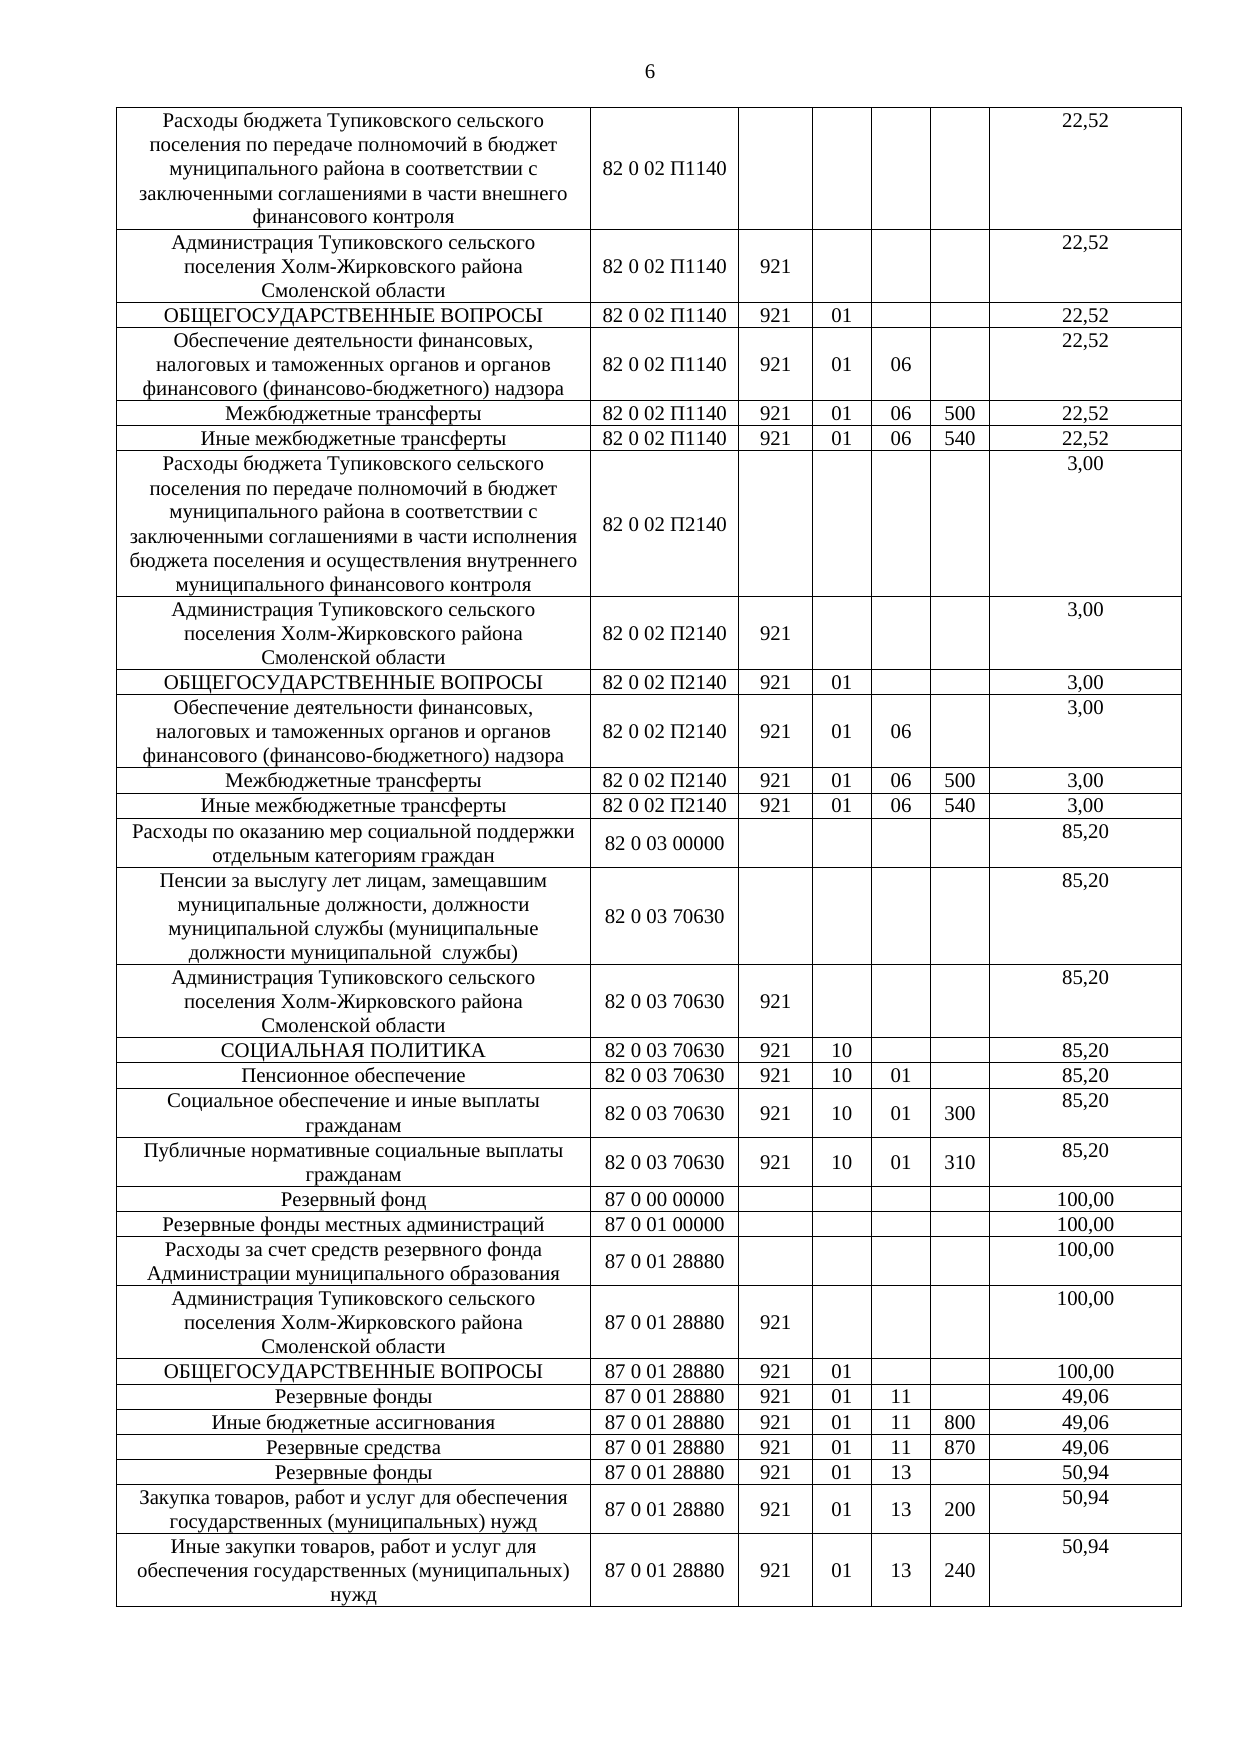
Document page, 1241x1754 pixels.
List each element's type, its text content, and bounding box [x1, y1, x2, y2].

table_cell 921 [739, 401, 812, 425]
table_cell [931, 1187, 989, 1211]
table_cell 06 [872, 768, 930, 792]
table_cell [739, 451, 812, 596]
table_cell Межбюджетные трансферты [117, 401, 590, 425]
table_cell 01 [872, 1089, 930, 1137]
table_cell Межбюджетные трансферты [117, 768, 590, 792]
table_cell [872, 230, 930, 302]
table_cell [931, 1460, 989, 1484]
table_cell 01 [813, 1359, 871, 1383]
table_cell [813, 1237, 871, 1285]
table_cell Обеспечение деятельности финансовых, налоговых и таможенных органов и органов финансового (финансово-бюджетного) надзора [117, 695, 590, 767]
table_cell 82 0 03 70630 [591, 1089, 738, 1137]
table_cell Расходы по оказанию мер социальной поддержки отдельным категориям граждан [117, 819, 590, 867]
table_cell 87 0 00 00000 [591, 1187, 738, 1211]
table_cell 82 0 03 70630 [591, 1038, 738, 1062]
table_cell 921 [739, 1063, 812, 1087]
table_cell [872, 670, 930, 694]
table_cell 01 [813, 1435, 871, 1459]
table_cell 82 0 02 П1140 [591, 426, 738, 450]
table_cell [931, 597, 989, 669]
table_cell [872, 868, 930, 964]
table_cell 50,94 [990, 1485, 1181, 1533]
table_cell 22,52 [990, 303, 1181, 327]
table_cell 01 [813, 401, 871, 425]
table_cell Расходы бюджета Тупиковского сельского поселения по передаче полномочий в бюджет муниципального района в соответствии с заключенными соглашениями в части исполнения бюджета поселения и осуществления внутреннего муниципального финансового контроля [117, 451, 590, 596]
table_cell 3,00 [990, 695, 1181, 767]
table_cell 06 [872, 794, 930, 817]
table_cell Резервные фонды [117, 1460, 590, 1484]
table_cell 200 [931, 1485, 989, 1533]
table_cell [931, 1038, 989, 1062]
table_cell [872, 1237, 930, 1285]
table_cell [813, 230, 871, 302]
table_cell 82 0 02 П1140 [591, 303, 738, 327]
table_cell [739, 819, 812, 867]
table_cell Иные межбюджетные трансферты [117, 794, 590, 817]
table_cell 11 [872, 1385, 930, 1408]
table_cell [872, 1286, 930, 1358]
table_cell Иные закупки товаров, работ и услуг для обеспечения государственных (муниципальных) нужд [117, 1534, 590, 1606]
table_cell [872, 965, 930, 1037]
table_cell [931, 1286, 989, 1358]
table_cell 01 [813, 768, 871, 792]
table_cell 06 [872, 426, 930, 450]
table_cell 921 [739, 1485, 812, 1533]
table_cell 240 [931, 1534, 989, 1606]
table_cell СОЦИАЛЬНАЯ ПОЛИТИКА [117, 1038, 590, 1062]
table_cell [931, 303, 989, 327]
table_cell 06 [872, 328, 930, 400]
table_cell 100,00 [990, 1212, 1181, 1236]
table_cell 87 0 01 28880 [591, 1460, 738, 1484]
table_cell 22,52 [990, 108, 1181, 228]
table_cell [872, 1038, 930, 1062]
table_cell 82 0 03 70630 [591, 965, 738, 1037]
table_cell 100,00 [990, 1359, 1181, 1383]
table_cell 500 [931, 768, 989, 792]
table_cell 10 [813, 1089, 871, 1137]
table_cell 540 [931, 794, 989, 817]
table_cell [739, 868, 812, 964]
table_cell [931, 451, 989, 596]
table_cell 82 0 02 П1140 [591, 328, 738, 400]
table_cell 13 [872, 1534, 930, 1606]
table_cell ОБЩЕГОСУДАРСТВЕННЫЕ ВОПРОСЫ [117, 1359, 590, 1383]
table_cell 87 0 01 28880 [591, 1435, 738, 1459]
table_cell 10 [813, 1138, 871, 1186]
table_cell [931, 1237, 989, 1285]
table_cell 01 [813, 1485, 871, 1533]
table_cell 01 [872, 1138, 930, 1186]
table_cell 921 [739, 794, 812, 817]
table_cell 87 0 01 28880 [591, 1237, 738, 1285]
table_cell Публичные нормативные социальные выплаты гражданам [117, 1138, 590, 1186]
table_cell 921 [739, 1286, 812, 1358]
table_cell 82 0 02 П2140 [591, 670, 738, 694]
table_cell 13 [872, 1460, 930, 1484]
table_cell Социальное обеспечение и иные выплаты гражданам [117, 1089, 590, 1137]
table_cell 06 [872, 695, 930, 767]
table_cell [872, 819, 930, 867]
table_cell [813, 965, 871, 1037]
table_cell Расходы бюджета Тупиковского сельского поселения по передаче полномочий в бюджет муниципального района в соответствии с заключенными соглашениями в части внешнего финансового контроля [117, 108, 590, 228]
table_cell [931, 868, 989, 964]
table_cell [931, 328, 989, 400]
table_cell 01 [813, 328, 871, 400]
table_cell 921 [739, 1435, 812, 1459]
table_cell 85,20 [990, 965, 1181, 1037]
table_cell [813, 597, 871, 669]
table_cell 49,06 [990, 1435, 1181, 1459]
table_cell 85,20 [990, 1089, 1181, 1137]
table_cell [813, 1212, 871, 1236]
table_cell [872, 1359, 930, 1383]
table_cell 82 0 02 П2140 [591, 768, 738, 792]
table_cell 11 [872, 1435, 930, 1459]
table_cell 10 [813, 1038, 871, 1062]
table_cell [872, 1187, 930, 1211]
table_cell Расходы за счет средств резервного фонда Администрации муниципального образования [117, 1237, 590, 1285]
table_cell 921 [739, 303, 812, 327]
table_cell 01 [813, 426, 871, 450]
table_cell [813, 819, 871, 867]
table_cell 85,20 [990, 819, 1181, 867]
table_cell Пенсии за выслугу лет лицам, замещавшим муниципальные должности, должности муниципальной службы (муниципальные должности муниципальной службы) [117, 868, 590, 964]
table_cell [872, 108, 930, 228]
table_cell 921 [739, 1089, 812, 1137]
table_cell [931, 1359, 989, 1383]
table_cell 82 0 03 70630 [591, 1138, 738, 1186]
table_cell 85,20 [990, 868, 1181, 964]
table_cell Администрация Тупиковского сельского поселения Холм-Жирковского района Смоленской области [117, 965, 590, 1037]
table_cell 921 [739, 1038, 812, 1062]
table_cell [931, 695, 989, 767]
table_cell [872, 303, 930, 327]
table_cell 300 [931, 1089, 989, 1137]
table_cell 3,00 [990, 451, 1181, 596]
table_cell 01 [813, 1460, 871, 1484]
table_cell 500 [931, 401, 989, 425]
table_cell [931, 108, 989, 228]
table_cell 3,00 [990, 768, 1181, 792]
table_cell Администрация Тупиковского сельского поселения Холм-Жирковского района Смоленской области [117, 597, 590, 669]
table_cell 11 [872, 1410, 930, 1434]
table_cell 82 0 02 П2140 [591, 597, 738, 669]
table_cell 82 0 03 00000 [591, 819, 738, 867]
table_cell 01 [872, 1063, 930, 1087]
table_cell 06 [872, 401, 930, 425]
table_cell [931, 965, 989, 1037]
table_cell [931, 819, 989, 867]
table_cell 87 0 01 28880 [591, 1359, 738, 1383]
table_cell 921 [739, 426, 812, 450]
table_cell 921 [739, 695, 812, 767]
table_cell 01 [813, 794, 871, 817]
table_cell Резервные фонды [117, 1385, 590, 1408]
table_cell Пенсионное обеспечение [117, 1063, 590, 1087]
table_cell 82 0 02 П2140 [591, 794, 738, 817]
table_cell [872, 451, 930, 596]
table_cell 87 0 01 28880 [591, 1385, 738, 1408]
table_cell 82 0 02 П1140 [591, 401, 738, 425]
table_cell 921 [739, 965, 812, 1037]
table_cell [739, 108, 812, 228]
table_cell 87 0 01 00000 [591, 1212, 738, 1236]
table_cell 01 [813, 1410, 871, 1434]
table_cell [813, 1286, 871, 1358]
table_cell 01 [813, 670, 871, 694]
table_cell 82 0 03 70630 [591, 1063, 738, 1087]
table_cell 85,20 [990, 1038, 1181, 1062]
table_cell [931, 1063, 989, 1087]
table_cell [931, 1385, 989, 1408]
table_cell 22,52 [990, 401, 1181, 425]
table_cell Иные межбюджетные трансферты [117, 426, 590, 450]
table_cell [813, 108, 871, 228]
table_cell 100,00 [990, 1237, 1181, 1285]
table_cell 921 [739, 1410, 812, 1434]
table_cell 22,52 [990, 426, 1181, 450]
table_cell Администрация Тупиковского сельского поселения Холм-Жирковского района Смоленской области [117, 1286, 590, 1358]
table_cell 921 [739, 1385, 812, 1408]
table_cell 85,20 [990, 1138, 1181, 1186]
table_cell [931, 670, 989, 694]
table_cell 22,52 [990, 230, 1181, 302]
table_cell 800 [931, 1410, 989, 1434]
table_cell 870 [931, 1435, 989, 1459]
table_cell Иные бюджетные ассигнования [117, 1410, 590, 1434]
table_cell ОБЩЕГОСУДАРСТВЕННЫЕ ВОПРОСЫ [117, 670, 590, 694]
table_cell [931, 1212, 989, 1236]
table_cell ОБЩЕГОСУДАРСТВЕННЫЕ ВОПРОСЫ [117, 303, 590, 327]
table_cell [813, 868, 871, 964]
table_cell 01 [813, 1385, 871, 1408]
table_cell 310 [931, 1138, 989, 1186]
table_cell 100,00 [990, 1187, 1181, 1211]
table_cell [813, 451, 871, 596]
table_cell Резервные средства [117, 1435, 590, 1459]
table_cell 10 [813, 1063, 871, 1087]
table_cell 921 [739, 597, 812, 669]
table_cell 3,00 [990, 794, 1181, 817]
table_cell 82 0 02 П2140 [591, 695, 738, 767]
table_cell 49,06 [990, 1385, 1181, 1408]
table_cell 22,52 [990, 328, 1181, 400]
table_cell 50,94 [990, 1534, 1181, 1606]
table_cell Резервный фонд [117, 1187, 590, 1211]
table_cell 82 0 02 П1140 [591, 108, 738, 228]
table_cell 82 0 02 П1140 [591, 230, 738, 302]
table_cell 50,94 [990, 1460, 1181, 1484]
table_cell Обеспечение деятельности финансовых, налоговых и таможенных органов и органов финансового (финансово-бюджетного) надзора [117, 328, 590, 400]
table_cell 3,00 [990, 597, 1181, 669]
table_cell 921 [739, 1359, 812, 1383]
table_cell [739, 1187, 812, 1211]
table_cell 921 [739, 230, 812, 302]
table_cell 01 [813, 1534, 871, 1606]
table_cell 921 [739, 768, 812, 792]
table_cell 01 [813, 303, 871, 327]
table_cell [739, 1212, 812, 1236]
table_cell 87 0 01 28880 [591, 1485, 738, 1533]
table_cell 921 [739, 670, 812, 694]
table_cell 01 [813, 695, 871, 767]
table_cell 921 [739, 1138, 812, 1186]
table_cell [739, 1237, 812, 1285]
table_cell Закупка товаров, работ и услуг для обеспечения государственных (муниципальных) нужд [117, 1485, 590, 1533]
table_cell [872, 597, 930, 669]
table_cell 49,06 [990, 1410, 1181, 1434]
table_cell 100,00 [990, 1286, 1181, 1358]
table_cell 13 [872, 1485, 930, 1533]
table_cell 87 0 01 28880 [591, 1534, 738, 1606]
table_cell 921 [739, 328, 812, 400]
table_cell Резервные фонды местных администраций [117, 1212, 590, 1236]
table_cell [872, 1212, 930, 1236]
table_cell [813, 1187, 871, 1211]
table_cell 87 0 01 28880 [591, 1286, 738, 1358]
table_cell [931, 230, 989, 302]
table_cell 921 [739, 1460, 812, 1484]
table_cell 87 0 01 28880 [591, 1410, 738, 1434]
table_cell 82 0 03 70630 [591, 868, 738, 964]
table_cell 85,20 [990, 1063, 1181, 1087]
table_cell 82 0 02 П2140 [591, 451, 738, 596]
table_cell 3,00 [990, 670, 1181, 694]
table_cell 540 [931, 426, 989, 450]
table_cell 921 [739, 1534, 812, 1606]
table_cell Администрация Тупиковского сельского поселения Холм-Жирковского района Смоленской области [117, 230, 590, 302]
